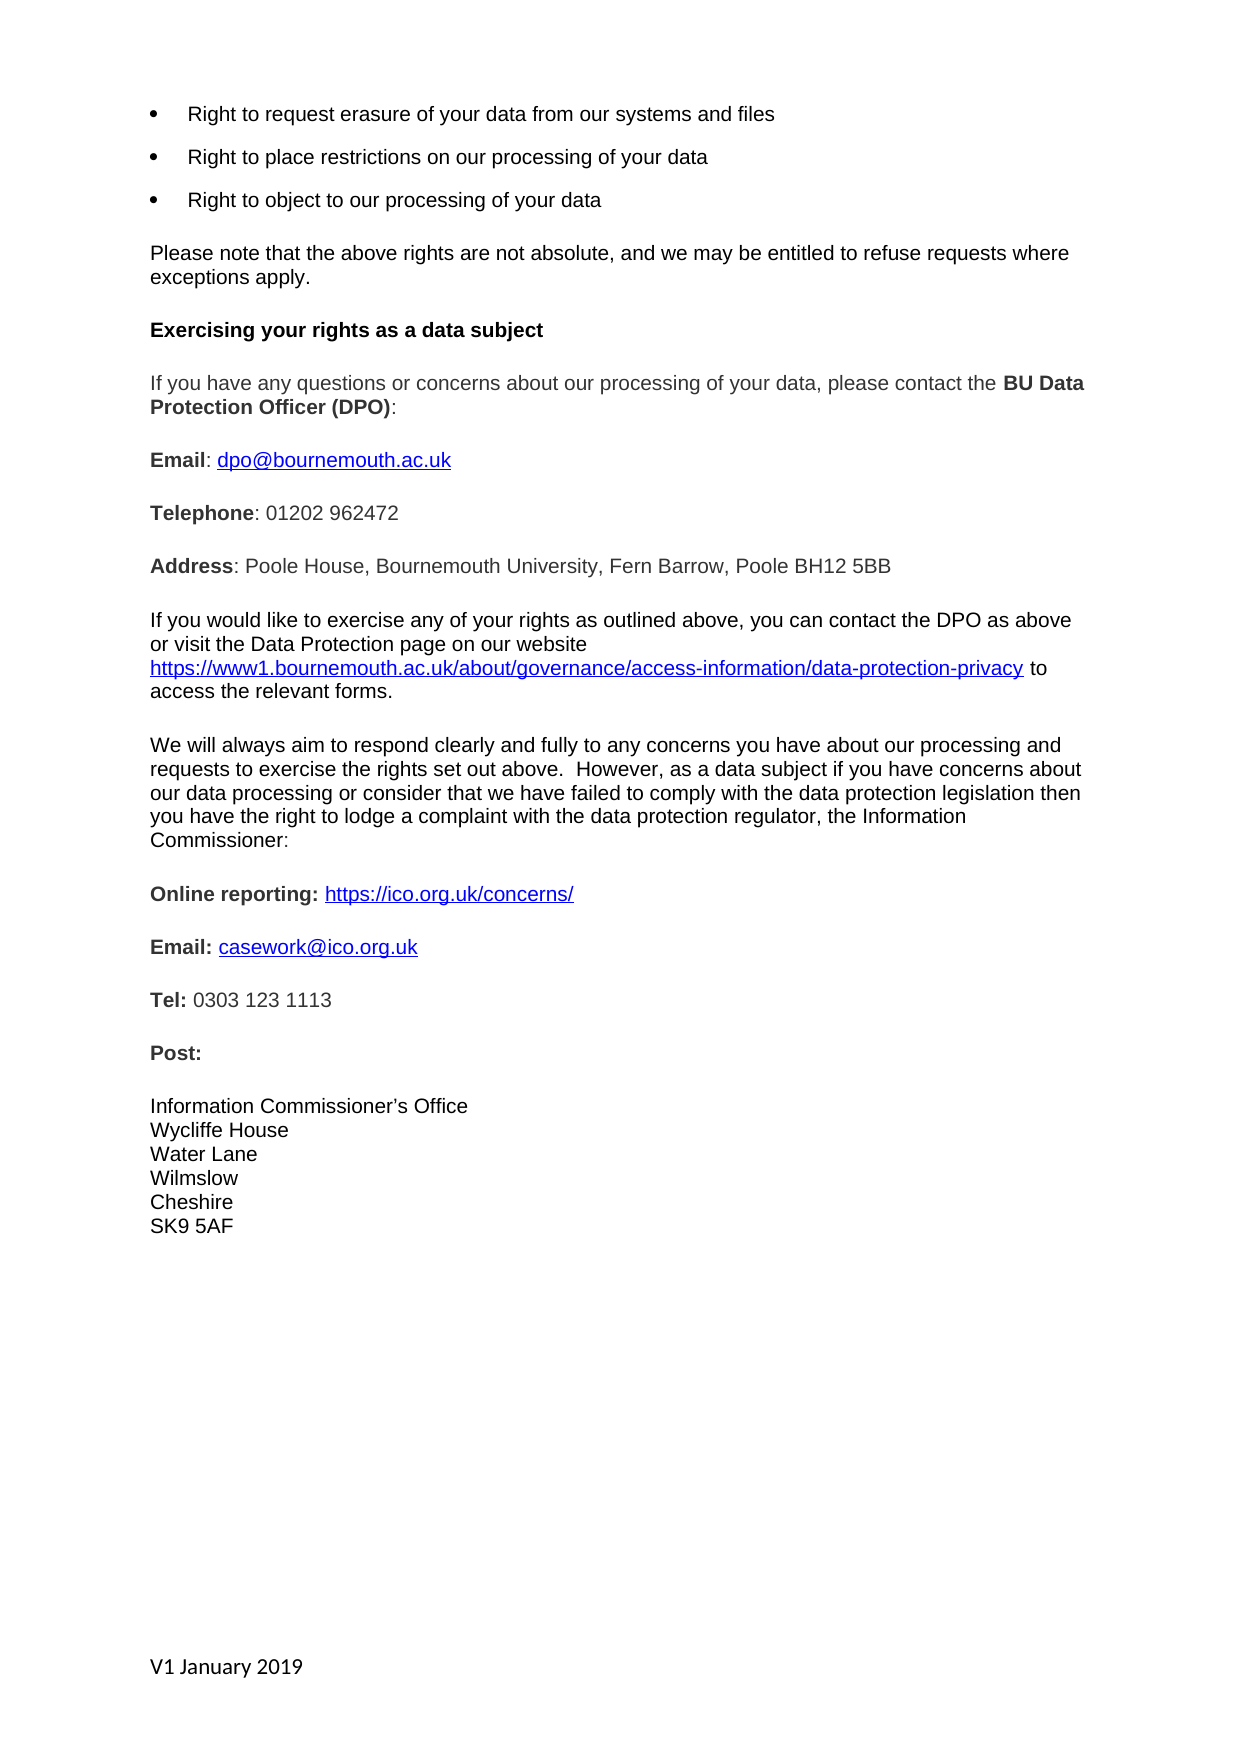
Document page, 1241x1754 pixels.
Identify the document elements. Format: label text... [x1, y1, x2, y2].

text Email: casework@ico.org.uk [150, 934, 1090, 958]
text Telephone: 01202 962472 [150, 501, 1090, 525]
text If you have any questions or concerns about our processing of your data, please contact the BU Data Protection Officer (DPO): [150, 371, 1090, 419]
text Information Commissioner’s Office Wycliffe House Water Lane Wilmslow Cheshire SK9 5AF [150, 1094, 1090, 1238]
text Please note that the above rights are not absolute, and we may be entitled to refuse requests where exceptions apply. [150, 241, 1090, 289]
text We will always aim to respond clearly and fully to any concerns you have about our processing and requests to exercise the rights set out above. However, as a data subject if you have concerns about our data processing or consider that we have failed to comply with the data protection legislation then you have the right to lodge a complaint with the data protection regulator, the Information Commissioner: [150, 732, 1090, 852]
list Right to object to our processing of your data [150, 187, 1090, 212]
text Address: Poole House, Bournemouth University, Fern Barrow, Poole BH12 5BB [150, 554, 1090, 578]
text Exercising your rights as a data subject [150, 318, 1090, 342]
list Right to request erasure of your data from our systems and files [150, 102, 1090, 126]
text Post: [150, 1041, 1090, 1065]
text Tel: 0303 123 1113 [150, 988, 1090, 1012]
text If you would like to exercise any of your rights as outlined above, you can contact the DPO as above or visit the Data Protection page on our website https://www1.bournemouth.ac.uk/about/governance/access-information/data-protection-privacy to access the relevant forms. [150, 607, 1090, 703]
list Right to place restrictions on our processing of your data [150, 145, 1090, 169]
text Email: dpo@bournemouth.ac.uk [150, 448, 1090, 472]
text Online reporting: https://ico.org.uk/concerns/ [150, 881, 1090, 905]
